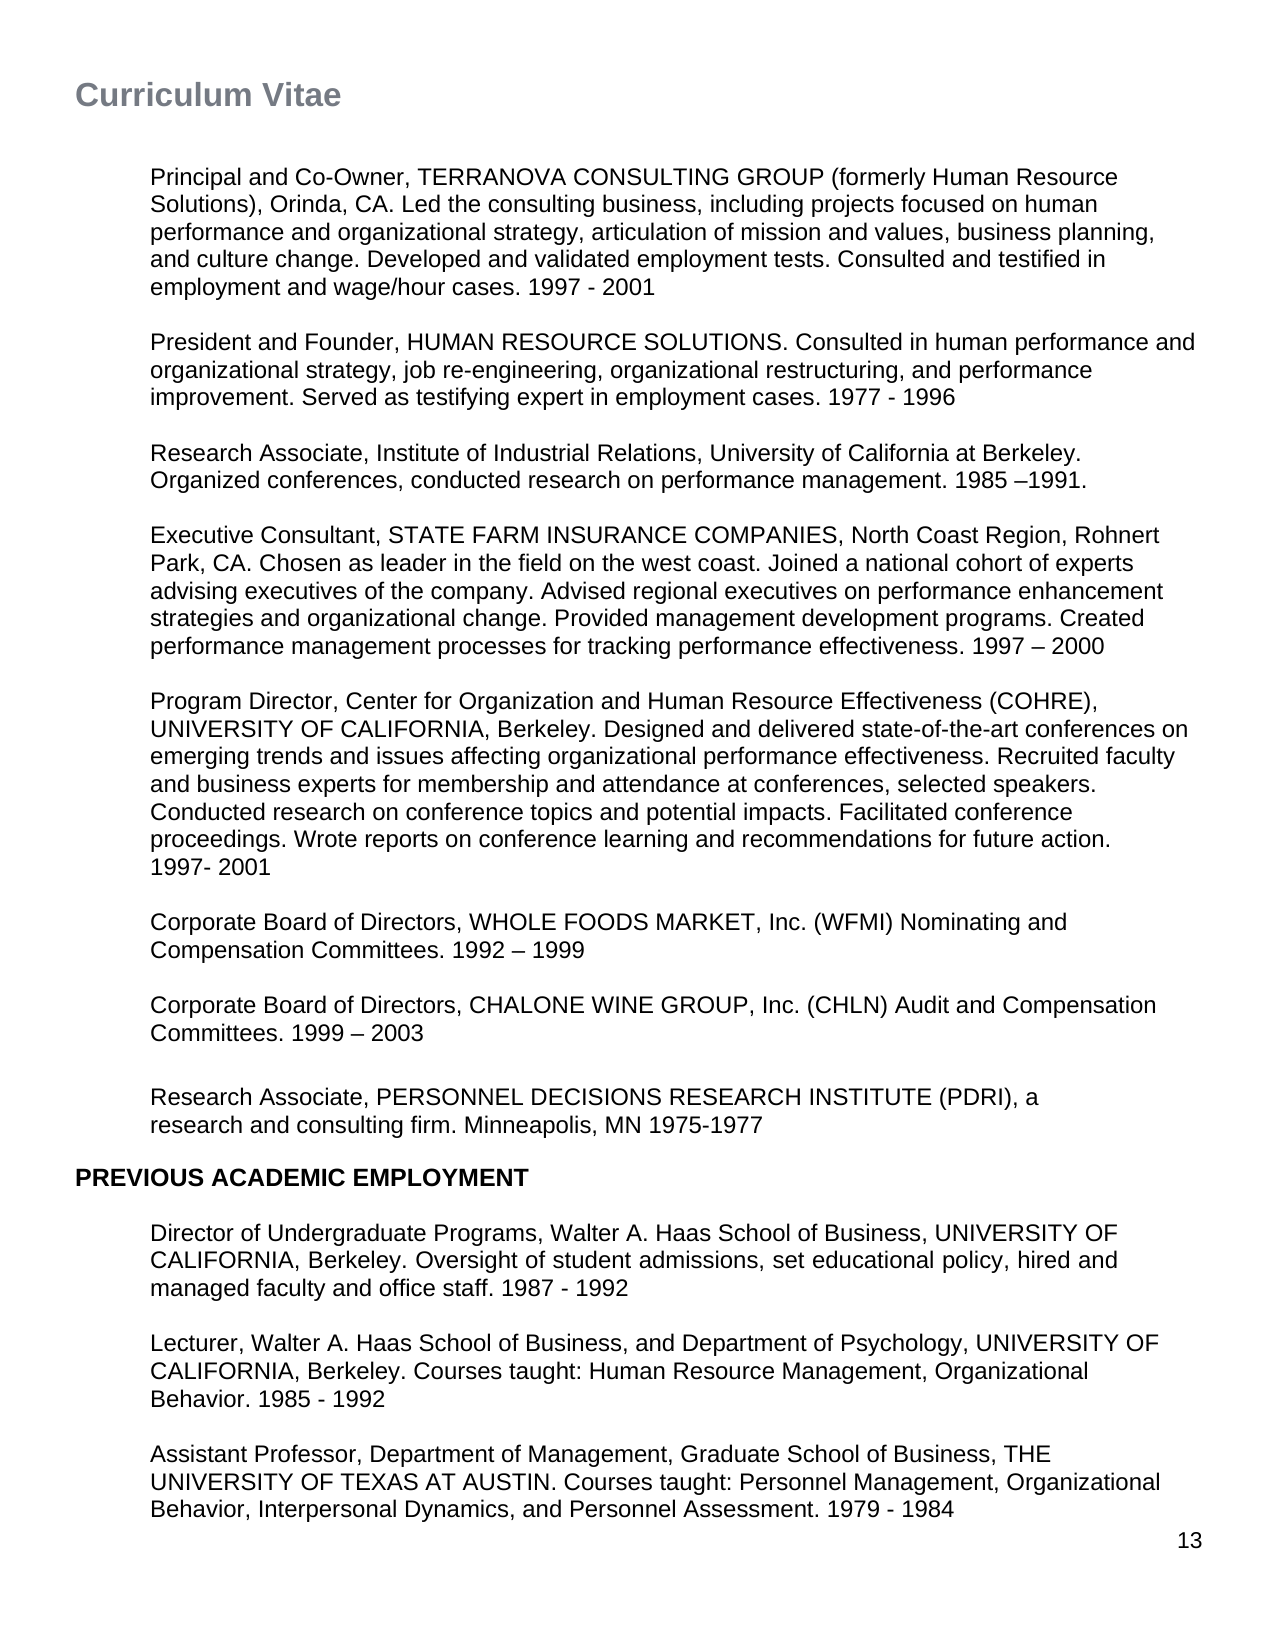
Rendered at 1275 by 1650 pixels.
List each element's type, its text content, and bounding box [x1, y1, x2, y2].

text Corporate Board of Directors, WHOLE FOODS MARKET, Inc. (WFMI) Nominating and Compensation Committees. 1992 – 1999 [150, 908, 1071, 963]
text Program Director, Center for Organization and Human Resource Effectiveness (COHRE), UNIVERSITY OF CALIFORNIA, Berkeley. Designed and delivered state-of-the-art conferences on emerging trends and issues affecting organizational performance effectiveness. Recruited faculty and business experts for membership and attendance at conferences, selected speakers. [150, 687, 1212, 797]
text Conducted research on conference topics and potential impacts. Facilitated conference proceedings. Wrote reports on conference learning and recommendations for future action. [150, 797, 1188, 853]
text President and Founder, HUMAN RESOURCE SOLUTIONS. Consulted in human performance and organizational strategy, job re-engineering, organizational restructuring, and performance improvement. Served as testifying expert in employment cases. 1977 - 1996 [150, 328, 1199, 411]
text Assistant Professor, Department of Management, Graduate School of Business, THE UNIVERSITY OF TEXAS AT AUSTIN. Courses taught: Personnel Management, Organizational Behavior, Interpersonal Dynamics, and Personnel Assessment. 1979 - 1984 [150, 1440, 1188, 1523]
text Lecturer, Walter A. Haas School of Business, and Department of Psychology, UNIVERSITY OF CALIFORNIA, Berkeley. Courses taught: Human Resource Management, Organizational Behavior. 1985 - 1992 [150, 1329, 1163, 1412]
text Research Associate, PERSONNEL DECISIONS RESEARCH INSTITUTE (PDRI), a research and consulting firm. Minneapolis, MN 1975-1977 [150, 1083, 1071, 1138]
text Research Associate, Institute of Industrial Relations, University of California at Berkeley. Organized conferences, conducted research on performance management. 1985 –1991. [150, 438, 1108, 494]
text 1997- 2001 [150, 853, 1188, 880]
subtitle PREVIOUS ACADEMIC EMPLOYMENT [75, 1163, 1212, 1191]
text Principal and Co-Owner, TERRANOVA CONSULTING GROUP (formerly Human Resource Solutions), Orinda, CA. Led the consulting business, including projects focused on human performance and organizational strategy, articulation of mission and values, business planning, and culture change. Developed and validated employment tests. Consulted and testified in employment and wage/hour cases. 1997 - 2001 [150, 162, 1159, 301]
text Corporate Board of Directors, CHALONE WINE GROUP, Inc. (CHLN) Audit and Compensation Committees. 1999 – 2003 [150, 991, 1160, 1046]
text Executive Consultant, STATE FARM INSURANCE COMPANIES, North Coast Region, Rohnert Park, CA. Chosen as leader in the field on the west coast. Joined a national cohort of experts advising executives of the company. Advised regional executives on performance enhancement strategies and organizational change. Provided management development programs. Created performance management processes for tracking performance effectiveness. 1997 – 2000 [150, 521, 1212, 659]
text Director of Undergraduate Programs, Walter A. Haas School of Business, UNIVERSITY OF CALIFORNIA, Berkeley. Oversight of student admissions, set educational policy, hired and managed faculty and office staff. 1987 - 1992 [150, 1219, 1119, 1302]
